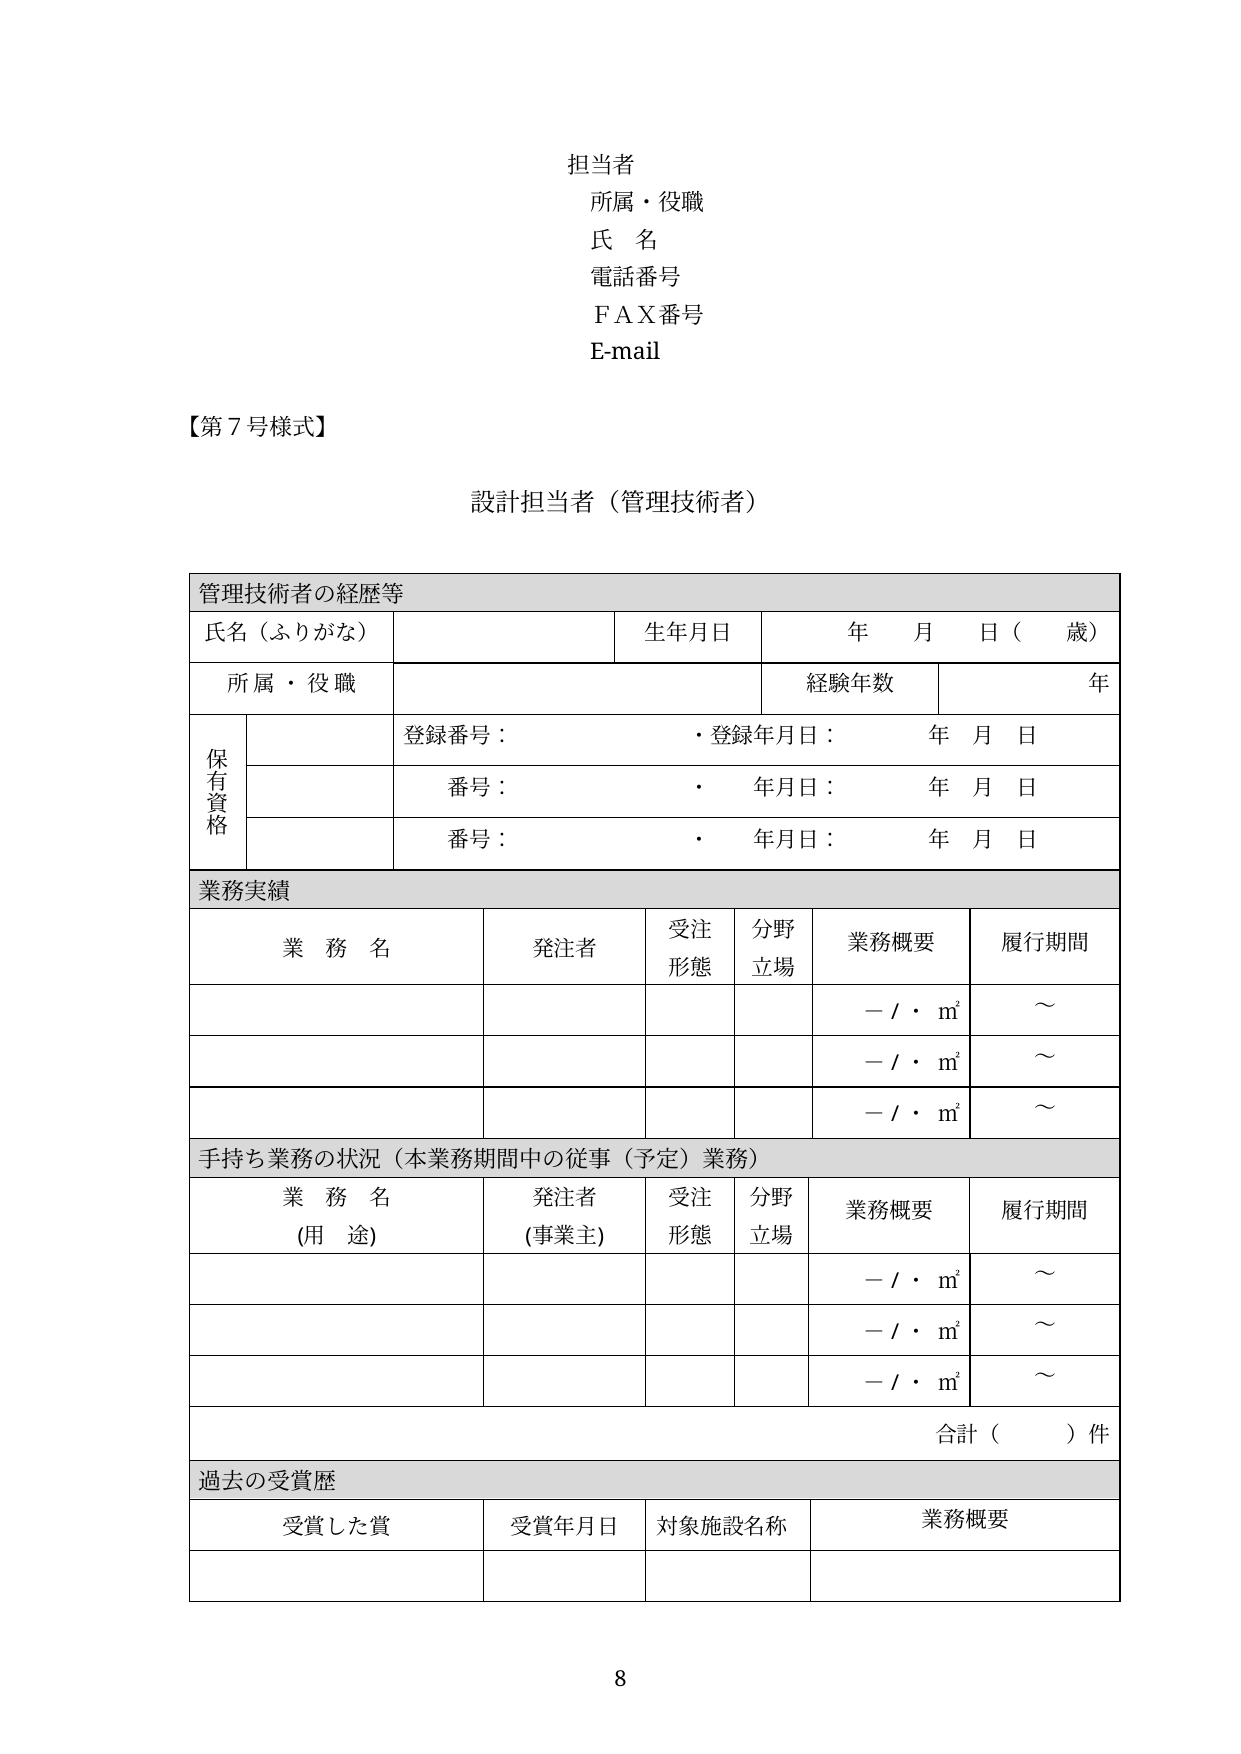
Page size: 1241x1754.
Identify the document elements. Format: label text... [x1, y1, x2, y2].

table_cell － / ・ ㎡ [809, 1305, 969, 1355]
table_cell [190, 1305, 483, 1355]
table_cell [646, 985, 734, 1035]
table_cell － / ・ ㎡ [813, 1088, 969, 1137]
table_cell [190, 1036, 483, 1086]
table_cell [646, 1088, 734, 1137]
table_cell [735, 1254, 808, 1304]
table_cell 業務概要 [809, 1178, 969, 1253]
table_cell 年 月 日（ 歳） [762, 612, 1119, 662]
table_cell [484, 1036, 645, 1086]
table_cell [190, 1356, 483, 1406]
table_cell 合計（ ）件 [190, 1407, 1119, 1460]
text 電話番号 [177, 257, 1063, 294]
table_cell [484, 1254, 645, 1304]
table_cell 業 務 名 [190, 909, 483, 984]
table_cell 分野 立場 [735, 909, 812, 984]
table_cell 番号： ・ 年月日： 年 月 日 [394, 818, 1119, 869]
table_cell － / ・ ㎡ [809, 1254, 969, 1304]
table_cell [484, 1551, 645, 1601]
text 所属・役職 [177, 182, 1063, 219]
text 氏 名 [177, 219, 1063, 257]
table_cell 番号： ・ 年月日： 年 月 日 [394, 766, 1119, 817]
table_cell 受注 形態 [646, 1178, 734, 1253]
table_cell [247, 818, 393, 869]
table_cell 手持ち業務の状況（本業務期間中の従事（予定）業務） [190, 1139, 1119, 1177]
table_cell 発注者 [484, 909, 645, 984]
table_cell [484, 1088, 645, 1137]
table_cell [247, 715, 393, 765]
table_cell [735, 1036, 812, 1086]
table_cell 経験年数 [762, 664, 938, 713]
table_header 管理技術者の経歴等 [190, 574, 1119, 611]
table_cell 業務概要 [811, 1500, 1119, 1549]
table_cell 年 [939, 664, 1119, 713]
table_cell [735, 1088, 812, 1137]
table_cell 業 務 名 (用 途) [190, 1178, 483, 1253]
table_cell 対象施設名称 [646, 1500, 810, 1549]
table_cell 氏名（ふりがな） [190, 612, 393, 662]
table_cell [484, 1305, 645, 1355]
table_cell 登録番号： ・登録年月日： 年 月 日 [394, 715, 1119, 765]
table_cell [646, 1356, 734, 1406]
table_cell [646, 1254, 734, 1304]
table_cell [484, 985, 645, 1035]
table_cell ～ [971, 1356, 1119, 1406]
table_cell [190, 985, 483, 1035]
table_cell [811, 1551, 1119, 1601]
table_cell 発注者 (事業主) [484, 1178, 645, 1253]
text ＦＡＸ番号 [177, 294, 1063, 332]
table_cell 保有資格 [190, 715, 246, 869]
table_cell [735, 1305, 808, 1355]
text E-mail [177, 332, 1063, 369]
table_cell ～ [971, 985, 1119, 1035]
text 担当者 [177, 144, 1063, 182]
table_cell 受賞した賞 [190, 1500, 483, 1549]
table_cell [394, 612, 614, 662]
table_cell ～ [971, 1036, 1119, 1086]
table_cell [484, 1356, 645, 1406]
table_cell － / ・ ㎡ [809, 1356, 969, 1406]
table_cell [735, 985, 812, 1035]
table_cell [190, 1254, 483, 1304]
table_cell 分野 立場 [735, 1178, 808, 1253]
table_cell [394, 664, 761, 713]
table_cell [190, 1551, 483, 1601]
table_cell 受注 形態 [646, 909, 734, 984]
table_cell － / ・ ㎡ [813, 985, 969, 1035]
text 設計担当者（管理技術者） [177, 482, 1063, 519]
table_cell 受賞年月日 [484, 1500, 645, 1549]
table_cell 履行期間 [971, 909, 1119, 984]
table_cell 業務実績 [190, 871, 1119, 908]
table_cell [735, 1356, 808, 1406]
table_cell ～ [971, 1254, 1119, 1304]
table_cell [646, 1305, 734, 1355]
text 【第７号様式】 [177, 407, 1063, 444]
table_cell [190, 1088, 483, 1137]
table_cell － / ・ ㎡ [813, 1036, 969, 1086]
table_cell 業務概要 [813, 909, 969, 984]
table_cell ～ [971, 1088, 1119, 1137]
table_cell 履行期間 [970, 1178, 1119, 1253]
table_cell 過去の受賞歴 [190, 1461, 1119, 1498]
table_cell ～ [971, 1305, 1119, 1355]
table_cell [646, 1551, 810, 1601]
table_cell [247, 766, 393, 817]
table_cell 所属・役職 [190, 663, 393, 713]
table_cell 生年月日 [615, 612, 761, 662]
table_cell [646, 1036, 734, 1086]
